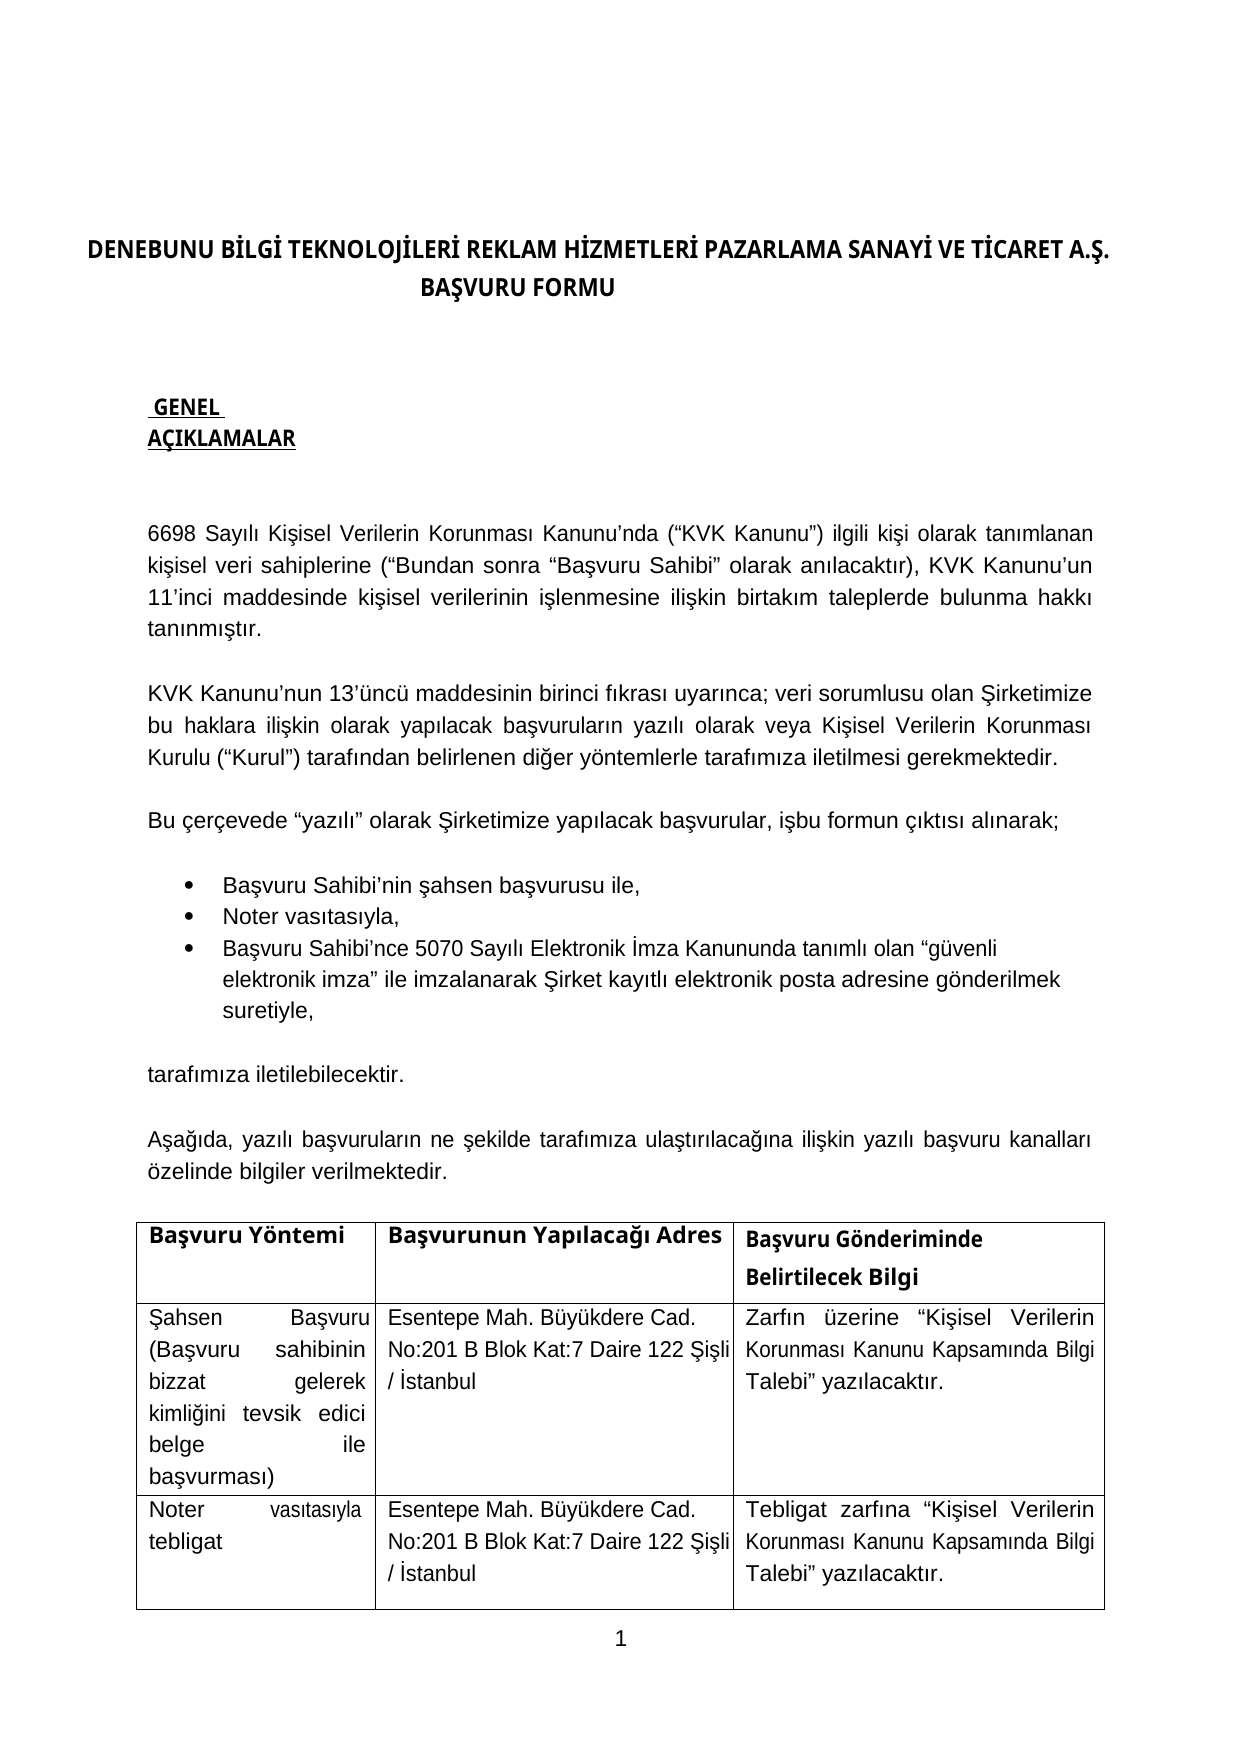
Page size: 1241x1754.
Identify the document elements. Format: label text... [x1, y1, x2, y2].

table_cell Zarfın üzerine “Kişisel Verilerin Korunması Kanunu Kapsamında Bilgi Talebi” yazılacaktır. [734, 1304, 1104, 1495]
text tarafımıza iletilebilecektir. [147, 1061, 1117, 1088]
table_header Başvuru Yöntemi [137, 1223, 375, 1303]
table_cell Noter vasıtasıyla tebligat [137, 1496, 375, 1608]
table_cell Şahsen Başvuru (Başvuru sahibinin bizzat gelerek kimliğini tevsik edici belge ile başvurması) [137, 1304, 375, 1495]
text KVK Kanunu’nun 13’üncü maddesinin birinci fıkrası uyarınca; veri sorumlusu olan Şirketimize bu haklara ilişkin olarak yapılacak başvuruların yazılı olarak veya Kişisel Verilerin Korunması Kurulu (“Kurul”) tarafından belirlenen diğer yöntemlerle tarafımıza iletilmesi gerekmektedir. [147, 680, 1093, 770]
table_cell Esentepe Mah. Büyükdere Cad. No:201 B Blok Kat:7 Daire 122 Şişli / İstanbul [376, 1304, 733, 1495]
table_header DENEBUNU BİLGİ TEKNOLOJİLERİ REKLAM HİZMETLERİ PAZARLAMA SANAYİ VE TİCARET A.Ş. BAŞVURU FORMU [0, 231, 1240, 355]
table_cell Esentepe Mah. Büyükdere Cad. No:201 B Blok Kat:7 Daire 122 Şişli / İstanbul [376, 1496, 733, 1608]
text 6698 Sayılı Kişisel Verilerin Korunması Kanunu’nda (“KVK Kanunu”) ilgili kişi olarak tanımlanan kişisel veri sahiplerine (“Bundan sonra “Başvuru Sahibi” olarak anılacaktır), KVK Kanunu’un 11’inci maddesinde kişisel verilerinin işlenmesine ilişkin birtakım taleplerde bulunma hakkı tanınmıştır. [147, 520, 1093, 642]
list Başvuru Sahibi’nce 5070 Sayılı Elektronik İmza Kanununda tanımlı olan “güvenli elektronik imza” ile imzalanarak Şirket kayıtlı elektronik posta adresine gönderilmek suretiyle, [185, 935, 1093, 1023]
subtitle GENEL AÇIKLAMALAR [147, 391, 357, 454]
text Aşağıda, yazılı başvuruların ne şekilde tarafımıza ulaştırılacağına ilişkin yazılı başvuru kanalları özelinde bilgiler verilmektedir. [147, 1126, 1093, 1184]
table_header Başvuru Gönderiminde Belirtilecek Bilgi [734, 1223, 1104, 1303]
text Bu çerçevede “yazılı” olarak Şirketimize yapılacak başvurular, işbu formun çıktısı alınarak; [147, 807, 1117, 834]
list Noter vasıtasıyla, [185, 903, 1117, 929]
table_cell Tebligat zarfına “Kişisel Verilerin Korunması Kanunu Kapsamında Bilgi Talebi” yazılacaktır. [734, 1496, 1104, 1608]
table_header Başvurunun Yapılacağı Adres [376, 1223, 733, 1303]
list Başvuru Sahibi’nin şahsen başvurusu ile, [185, 872, 1117, 898]
